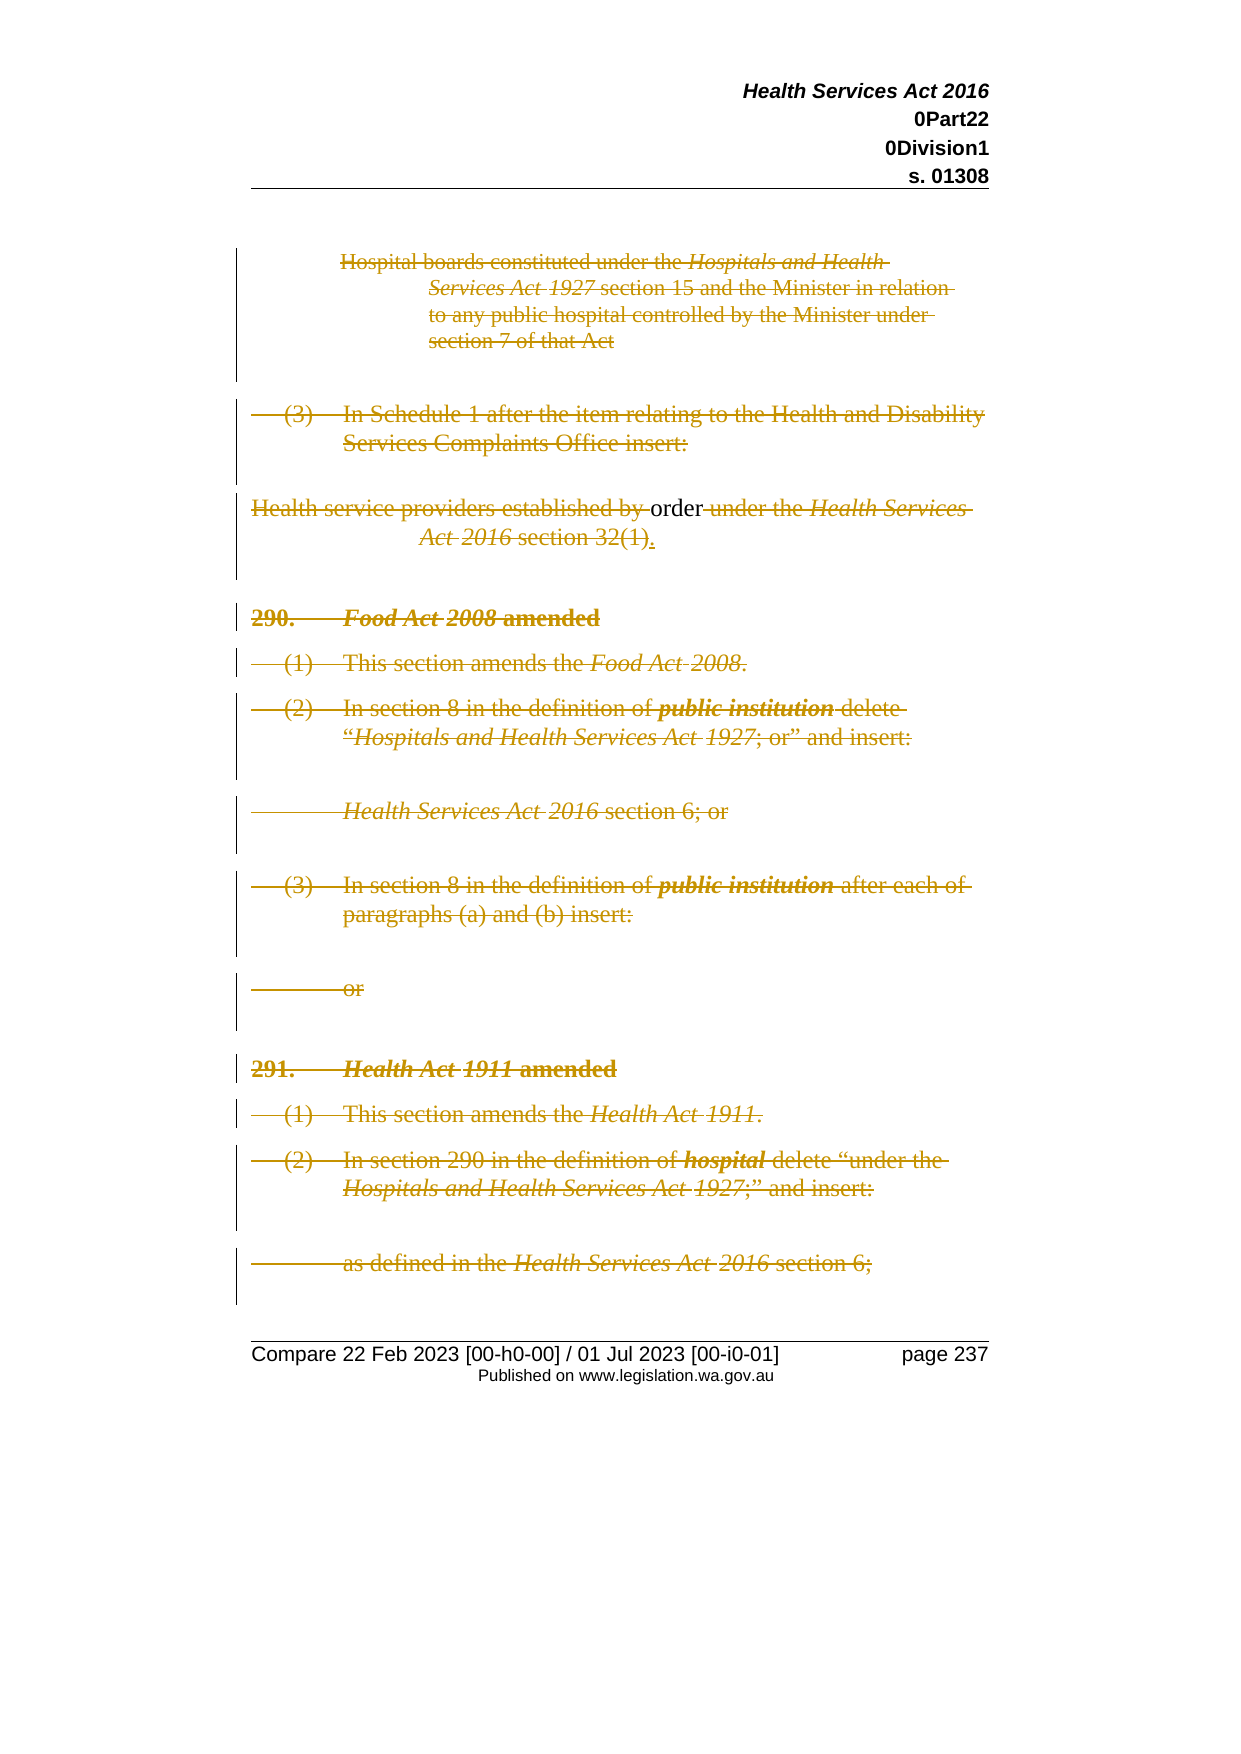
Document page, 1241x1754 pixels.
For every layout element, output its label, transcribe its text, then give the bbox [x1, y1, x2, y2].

text order [251, 493, 989, 551]
